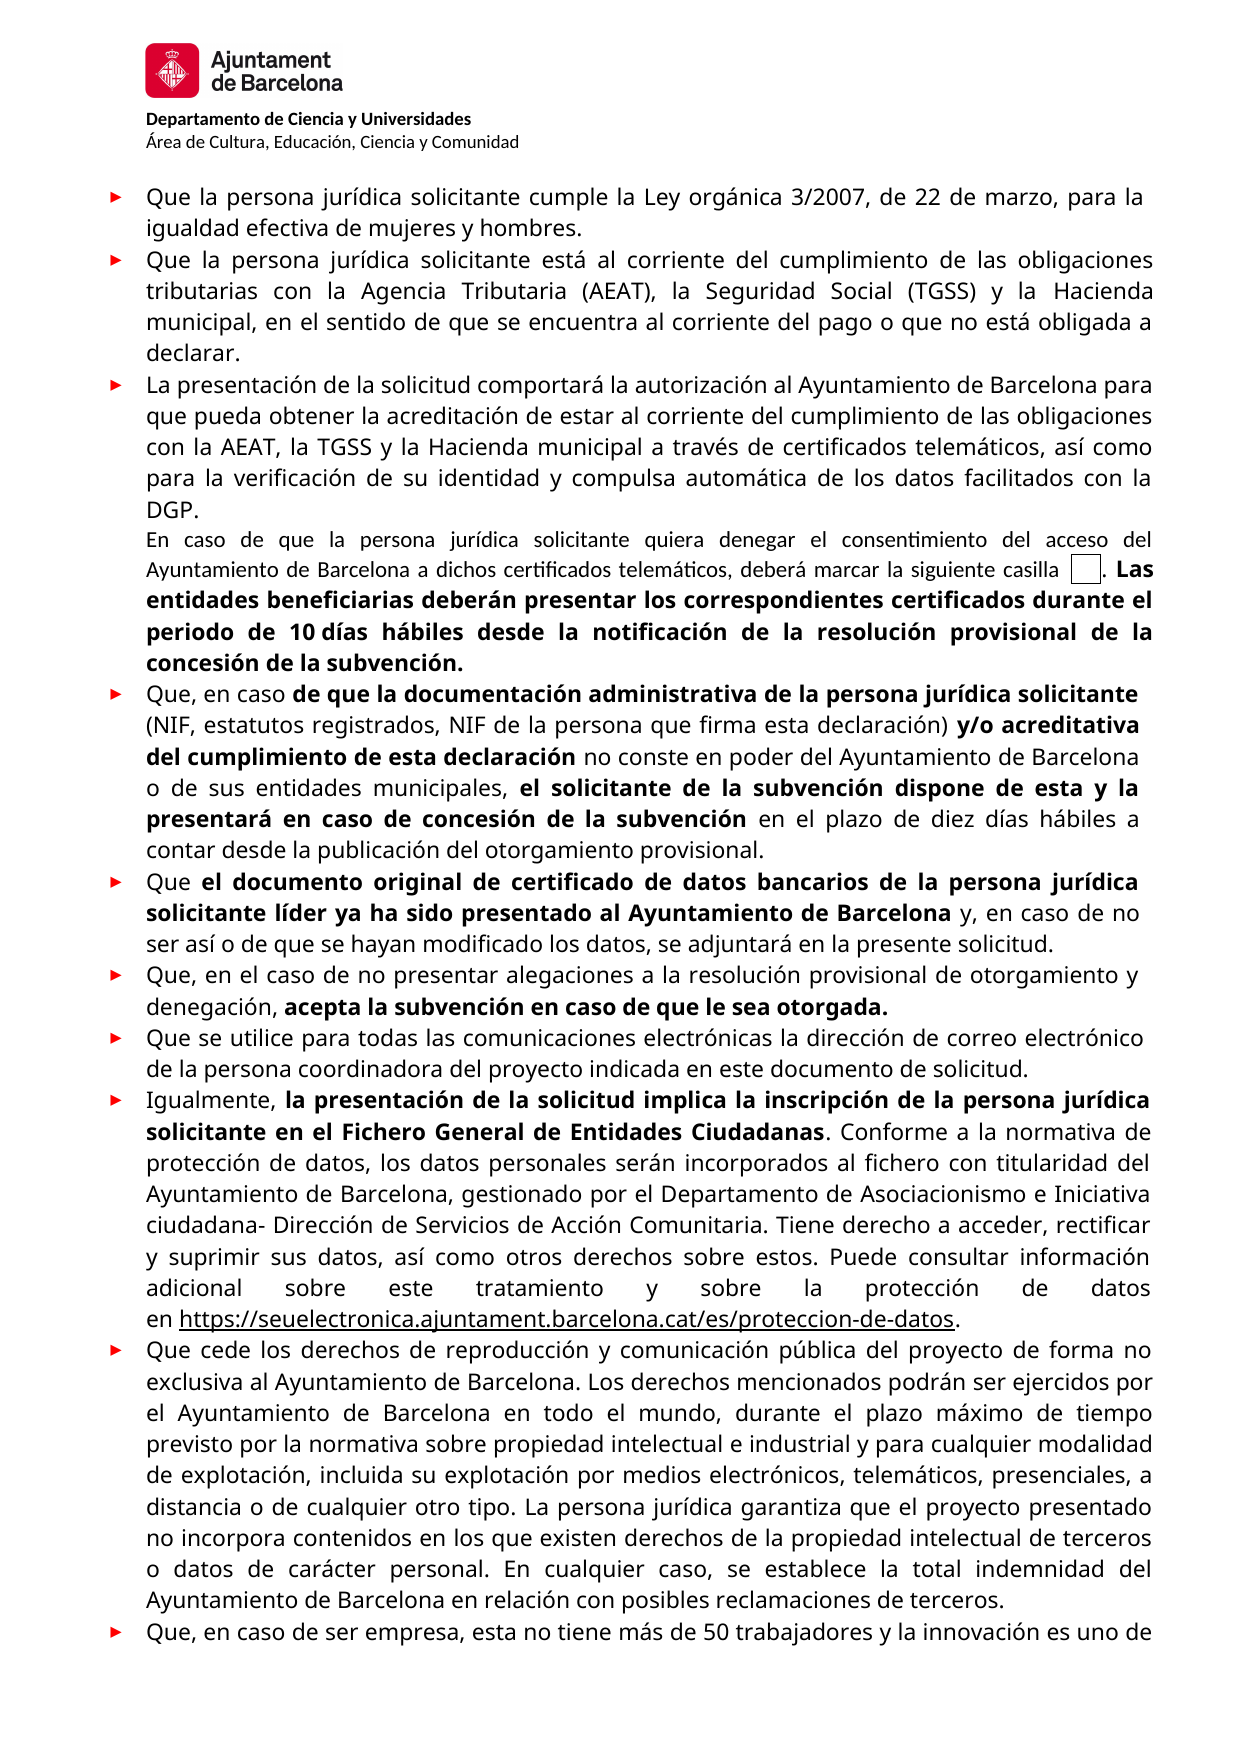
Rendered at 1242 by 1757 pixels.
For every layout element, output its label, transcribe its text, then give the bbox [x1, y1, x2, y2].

list Que se utilice para todas las comunicaciones electrónicas la dirección de correo electrónico de la persona coordinadora del proyecto indicada en este documento de solicitud. [108, 1022, 1145, 1084]
list Que, en caso de que la documentación administrativa de la persona jurídica solicitante (NIF, estatutos registrados, NIF de la persona que firma esta declaración) y/o acreditativa del cumplimiento de esta declaración no conste en poder del Ayuntamiento de Barcelona o de sus entidades municipales, el solicitante de la subvención dispone de esta y la presentará en caso de concesión de la subvención en el plazo de diez días hábiles a contar desde la publicación del otorgamiento provisional. [108, 678, 1140, 865]
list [108, 1615, 1154, 1647]
picture [145, 43, 343, 98]
list Que la persona jurídica solicitante cumple la Ley orgánica 3/2007, de 22 de marzo, para la igualdad efectiva de mujeres y hombres. [108, 181, 1145, 244]
list La presentación de la solicitud comportará la autorización al Ayuntamiento de Barcelona para que pueda obtener la acreditación de estar al corriente del cumplimiento de las obligaciones con la AEAT, la TGSS y la Hacienda municipal a través de certificados telemáticos, así como para la verificación de su identidad y compulsa automática de los datos facilitados con la DGP. [108, 369, 1154, 525]
list Que el documento original de certificado de datos bancarios de la persona jurídica solicitante líder ya ha sido presentado al Ayuntamiento de Barcelona y, en caso de no ser así o de que se hayan modificado los datos, se adjuntará en la presente solicitud. [108, 865, 1140, 959]
list En caso de que la persona jurídica solicitante quiera denegar el consentimiento del acceso del Ayuntamiento de Barcelona a dichos certificados telemáticos, deberá marcar la siguiente casilla . Las entidades beneficiarias deberán presentar los correspondientes certificados durante el periodo de 10 días hábiles desde la notificación de la resolución provisional de la concesión de la subvención. [146, 525, 1154, 678]
list Que, en el caso de no presentar alegaciones a la resolución provisional de otorgamiento y denegación, acepta la subvención en caso de que le sea otorgada. [108, 959, 1140, 1022]
list Que cede los derechos de reproducción y comunicación pública del proyecto de forma no exclusiva al Ayuntamiento de Barcelona. Los derechos mencionados podrán ser ejercidos por el Ayuntamiento de Barcelona en todo el mundo, durante el plazo máximo de tiempo previsto por la normativa sobre propiedad intelectual e industrial y para cualquier modalidad de explotación, incluida su explotación por medios electrónicos, telemáticos, presenciales, a distancia o de cualquier otro tipo. La persona jurídica garantiza que el proyecto presentado no incorpora contenidos en los que existen derechos de la propiedad intelectual de terceros o datos de carácter personal. En cualquier caso, se establece la total indemnidad del Ayuntamiento de Barcelona en relación con posibles reclamaciones de terceros. [108, 1334, 1154, 1615]
list Igualmente, la presentación de la solicitud implica la inscripción de la persona jurídica solicitante en el Fichero General de Entidades Ciudadanas. Conforme a la normativa de protección de datos, los datos personales serán incorporados al fichero con titularidad del Ayuntamiento de Barcelona, gestionado por el Departamento de Asociacionismo e Iniciativa ciudadana- Dirección de Servicios de Acción Comunitaria. Tiene derecho a acceder, rectificar y suprimir sus datos, así como otros derechos sobre estos. Puede consultar información adicional sobre este tratamiento y sobre la protección de datos en https://seuelectronica.ajuntament.barcelona.cat/es/proteccion-de-datos. [108, 1084, 1152, 1334]
list Que la persona jurídica solicitante está al corriente del cumplimiento de las obligaciones tributarias con la Agencia Tributaria (AEAT), la Seguridad Social (TGSS) y la Hacienda municipal, en el sentido de que se encuentra al corriente del pago o que no está obligada a declarar. [108, 244, 1154, 369]
